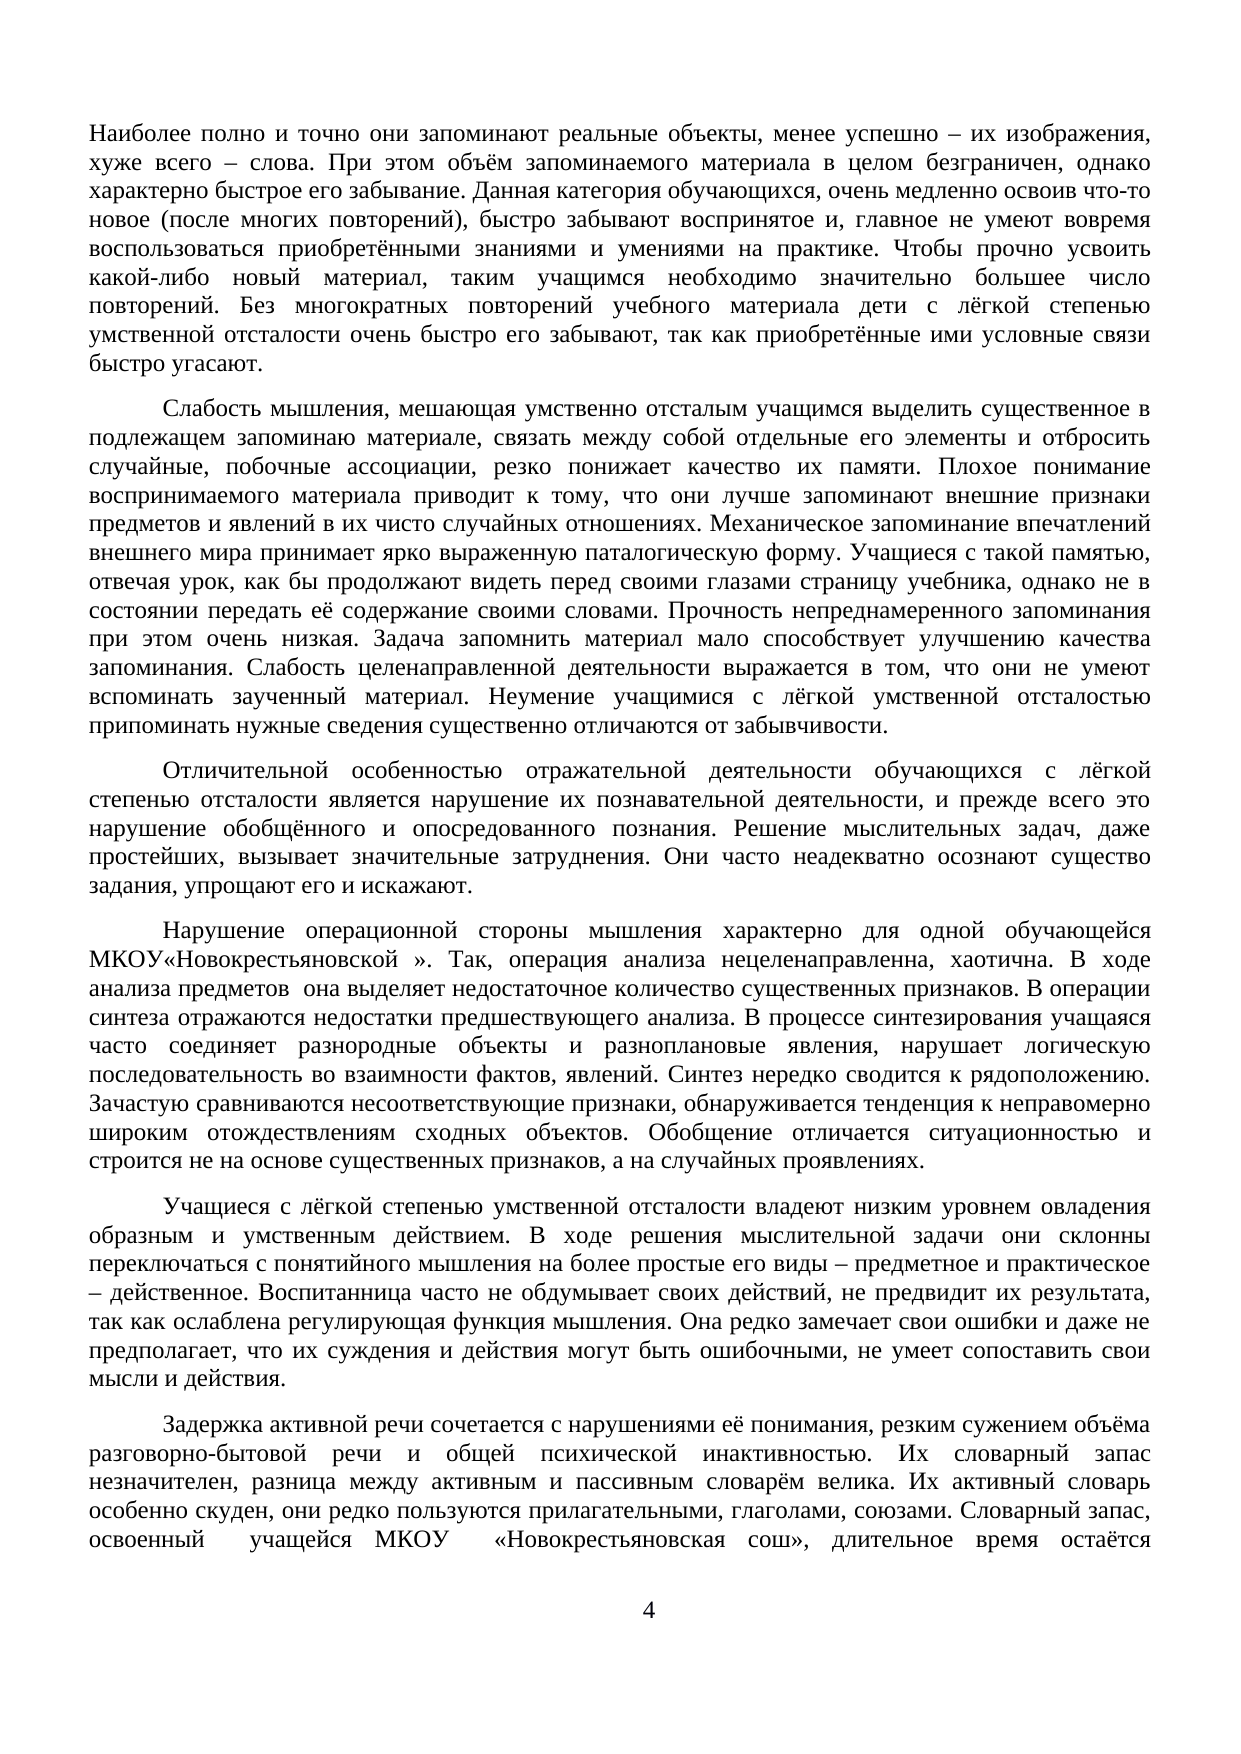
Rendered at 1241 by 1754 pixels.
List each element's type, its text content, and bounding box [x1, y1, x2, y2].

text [89, 118, 1152, 377]
text Нарушение операционной стороны мышления характерно для одной обучающейся МКОУ«Новокрестьяновской ». Так, операция анализа нецеленаправленна, хаотична. В ходе анализа предметов она выделяет недостаточное количество существенных признаков. В операции синтеза отражаются недостатки предшествующего анализа. В процессе синтезирования учащаяся часто соединяет разнородные объекты и разноплановые явления, нарушает логическую последовательность во взаимности фактов, явлений. Синтез нередко сводится к рядоположению. Зачастую сравниваются несоответствующие признаки, обнаруживается тенденция к неправомерно широким отождествлениям сходных объектов. Обобщение отличается ситуационностью и строится не на основе существенных признаков, а на случайных проявлениях. [89, 916, 1152, 1174]
text Учащиеся с лёгкой степенью умственной отсталости владеют низким уровнем овладения образным и умственным действием. В ходе решения мыслительной задачи они склонны переключаться с понятийного мышления на более простые его виды – предметное и практическое – действенное. Воспитанница часто не обдумывает своих действий, не предвидит их результата, так как ослаблена регулирующая функция мышления. Она редко замечает свои ошибки и даже не предполагает, что их суждения и действия могут быть ошибочными, не умеет сопоставить свои мысли и действия. [89, 1191, 1152, 1392]
text Отличительной особенностью отражательной деятельности обучающихся с лёгкой степенью отсталости является нарушение их познавательной деятельности, и прежде всего это нарушение обобщённого и опосредованного познания. Решение мыслительных задач, даже простейших, вызывает значительные затруднения. Они часто неадекватно осознают существо задания, упрощают его и искажают. [89, 755, 1152, 899]
text Слабость мышления, мешающая умственно отсталым учащимся выделить существенное в подлежащем запоминаю материале, связать между собой отдельные его элементы и отбросить случайные, побочные ассоциации, резко понижает качество их памяти. Плохое понимание воспринимаемого материала приводит к тому, что они лучше запоминают внешние признаки предметов и явлений в их чисто случайных отношениях. Механическое запоминание впечатлений внешнего мира принимает ярко выраженную паталогическую форму. Учащиеся с такой памятью, отвечая урок, как бы продолжают видеть перед своими глазами страницу учебника, однако не в состоянии передать её содержание своими словами. Прочность непреднамеренного запоминания при этом очень низкая. Задача запомнить материал мало способствует улучшению качества запоминания. Слабость целенаправленной деятельности выражается в том, что они не умеют вспоминать заученный материал. Неумение учащимися с лёгкой умственной отсталостью припоминать нужные сведения существенно отличаются от забывчивости. [89, 393, 1152, 738]
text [89, 1409, 1152, 1553]
